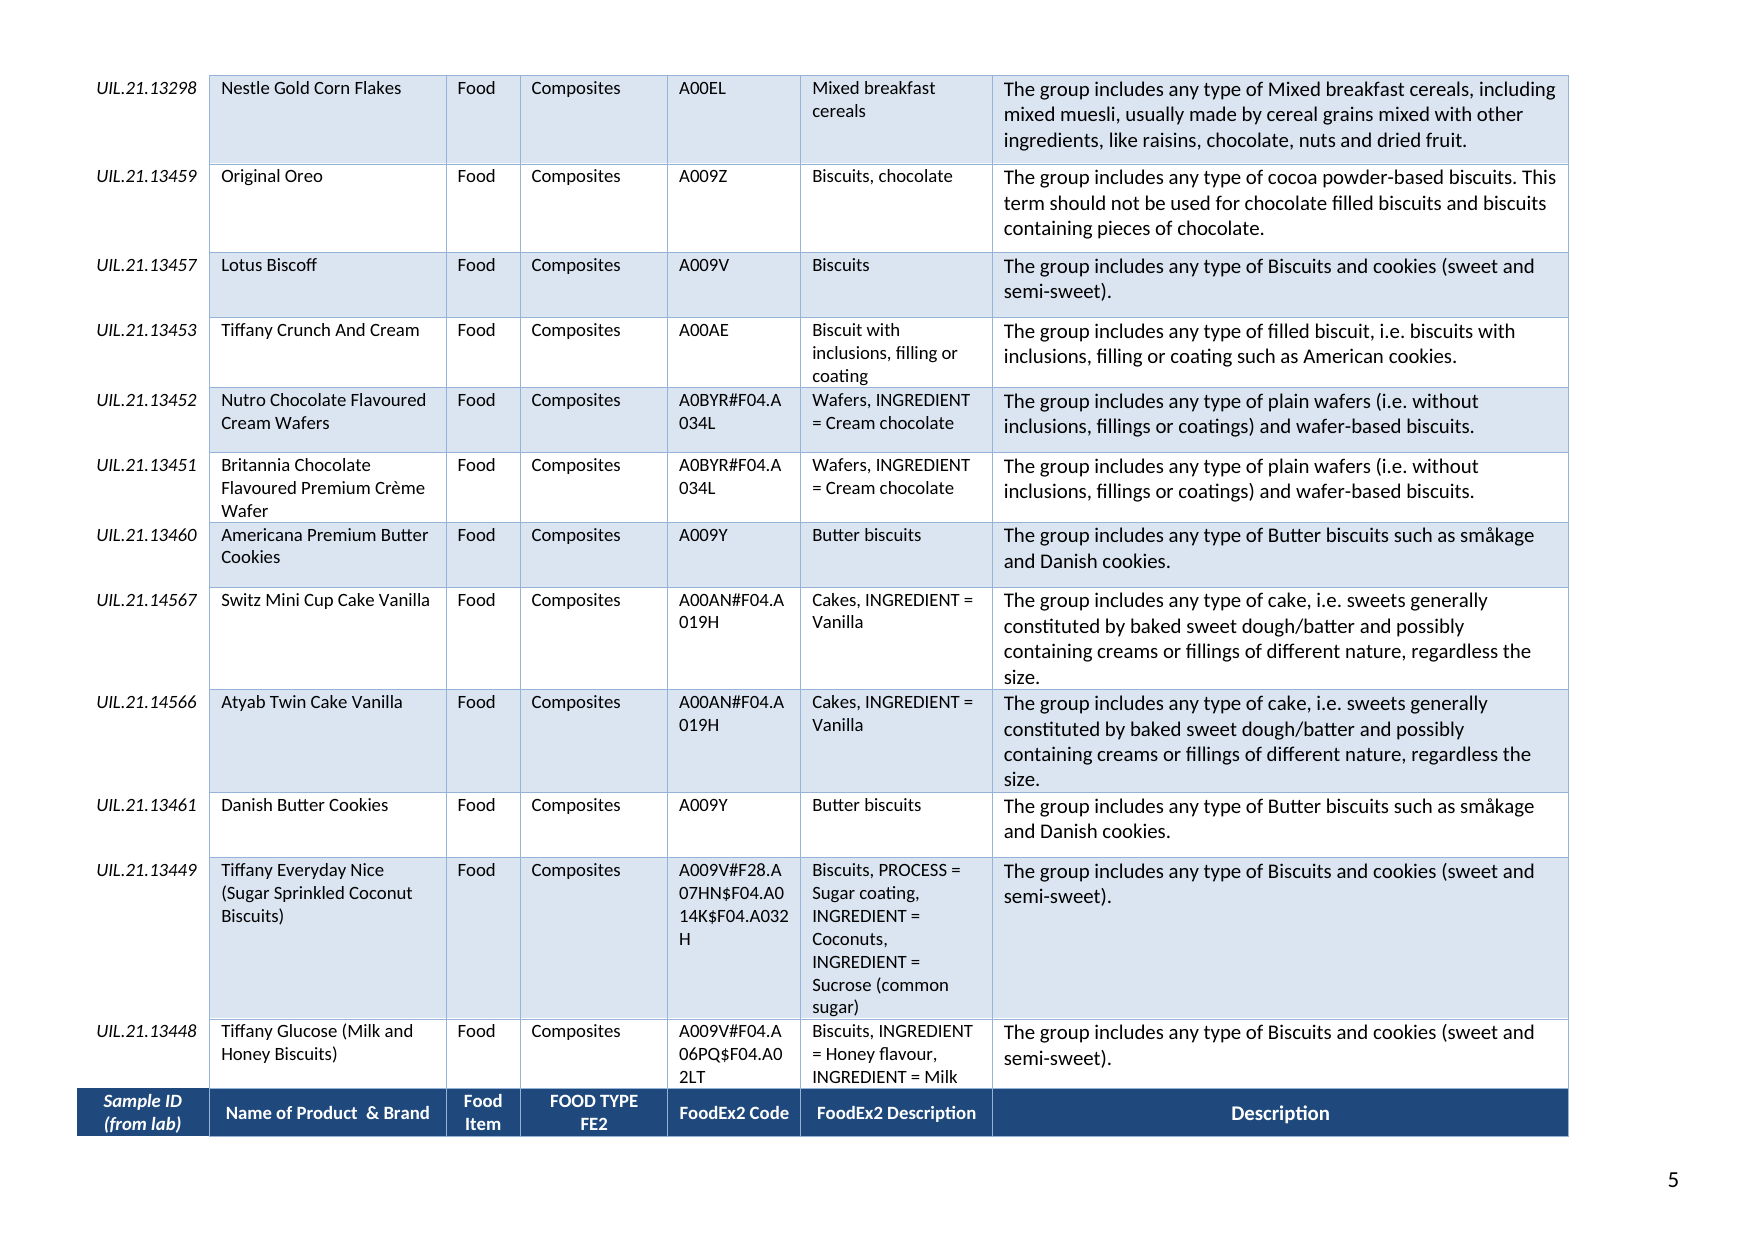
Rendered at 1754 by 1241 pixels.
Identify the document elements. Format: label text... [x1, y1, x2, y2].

table_cell Composites [521, 523, 667, 587]
table_cell A0BYR#F04.A034L [668, 453, 800, 522]
table_cell The group includes any type of Butter biscuits such as småkage and Danish cookies. [993, 793, 1568, 857]
table_cell UIL.21.14567 [77, 587, 209, 689]
table_cell A009V [668, 253, 800, 317]
table_cell Danish Butter Cookies [210, 793, 446, 857]
table_cell Tiffany Crunch And Cream [210, 318, 446, 387]
table_cell Britannia Chocolate Flavoured Premium Crème Wafer [210, 453, 446, 522]
table_cell Nutro Chocolate Flavoured Cream Wafers [210, 388, 446, 452]
table_cell Food [447, 690, 520, 792]
table_cell UIL.21.13457 [77, 252, 209, 317]
table_cell Food Item [447, 1089, 520, 1136]
table_cell Food [447, 318, 520, 387]
table_cell Food [447, 453, 520, 522]
table_cell Biscuits, INGREDIENT = Honey flavour, INGREDIENT = Milk [801, 1020, 992, 1088]
table_cell The group includes any type of Butter biscuits such as småkage and Danish cookies. [993, 523, 1568, 587]
table_cell The group includes any type of filled biscuit, i.e. biscuits with inclusions, filling or coating such as American cookies. [993, 318, 1568, 387]
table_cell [993, 76, 1568, 163]
table_cell UIL.21.13451 [77, 452, 209, 522]
table_cell Food [447, 1020, 520, 1088]
table_cell Biscuits, PROCESS = Sugar coating, INGREDIENT = Coconuts, INGREDIENT = Sucrose (common sugar) [801, 858, 992, 1018]
table_cell Food [447, 858, 520, 1018]
table_cell UIL.21.13460 [77, 522, 209, 587]
table_cell UIL.21.14566 [77, 689, 209, 792]
table_cell Food [447, 388, 520, 452]
table_cell Composites [521, 453, 667, 522]
table_cell The group includes any type of cake, i.e. sweets generally constituted by baked sweet dough/batter and possibly containing creams or fillings of different nature, regardless the size. [993, 690, 1568, 792]
table_cell Composites [521, 388, 667, 452]
table_cell The group includes any type of cake, i.e. sweets generally constituted by baked sweet dough/batter and possibly containing creams or fillings of different nature, regardless the size. [993, 588, 1568, 689]
table_cell FoodEx2 Description [801, 1089, 992, 1136]
table_cell Lotus Biscoff [210, 253, 446, 317]
table_cell Composites [521, 588, 667, 689]
table_cell A00AN#F04.A019H [668, 588, 800, 689]
table_cell UIL.21.13461 [77, 792, 209, 857]
table_cell A00AN#F04.A019H [668, 690, 800, 792]
table_cell Wafers, INGREDIENT = Cream chocolate [801, 388, 992, 452]
table_cell Americana Premium Butter Cookies [210, 523, 446, 587]
table_cell Mixed breakfast cereals [801, 76, 992, 163]
table_cell The group includes any type of plain wafers (i.e. without inclusions, fillings or coatings) and wafer-based biscuits. [993, 453, 1568, 522]
table_cell Composites [521, 318, 667, 387]
table_cell The group includes any type of Biscuits and cookies (sweet and semi-sweet). [993, 858, 1568, 1018]
table_cell UIL.21.13448 [77, 1019, 209, 1088]
table_cell Composites [521, 690, 667, 792]
table_cell Composites [521, 858, 667, 1018]
table_cell The group includes any type of plain wafers (i.e. without inclusions, fillings or coatings) and wafer-based biscuits. [993, 388, 1568, 452]
table_cell Switz Mini Cup Cake Vanilla [210, 588, 446, 689]
table_cell UIL.21.13459 [77, 164, 209, 252]
table_cell Nestle Gold Corn Flakes [210, 76, 446, 163]
table_cell A009V#F04.A06PQ$F04.A02LT [668, 1020, 800, 1088]
table_cell Butter biscuits [801, 523, 992, 587]
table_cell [993, 1020, 1568, 1088]
table_cell FoodEx2 Code [668, 1089, 800, 1136]
table_cell Cakes, INGREDIENT = Vanilla [801, 588, 992, 689]
table_cell Original Oreo [210, 165, 446, 252]
table_cell The group includes any type of Biscuits and cookies (sweet and semi-sweet). [993, 253, 1568, 317]
table_cell Food [447, 165, 520, 252]
table_cell A009Y [668, 523, 800, 587]
table_cell Tiffany Everyday Nice (Sugar Sprinkled Coconut Biscuits) [210, 858, 446, 1018]
table_cell UIL.21.13298 [77, 75, 209, 163]
table_cell Food [447, 793, 520, 857]
table_cell Description [993, 1089, 1568, 1136]
table_cell The group includes any type of cocoa powder-based biscuits. This term should not be used for chocolate filled biscuits and biscuits containing pieces of chocolate. [993, 165, 1568, 252]
table_cell Food [447, 76, 520, 163]
table_cell Butter biscuits [801, 793, 992, 857]
table_cell Food [447, 523, 520, 587]
table_cell Tiffany Glucose (Milk and Honey Biscuits) [210, 1020, 446, 1088]
table_cell A009V#F28.A07HN$F04.A014K$F04.A032H [668, 858, 800, 1018]
table_cell A0BYR#F04.A034L [668, 388, 800, 452]
table_cell Name of Product & Brand [210, 1089, 446, 1136]
table_cell A009Z [668, 165, 800, 252]
table_cell UIL.21.13449 [77, 857, 209, 1018]
table_cell Wafers, INGREDIENT = Cream chocolate [801, 453, 992, 522]
table_cell Cakes, INGREDIENT = Vanilla [801, 690, 992, 792]
table_cell Food [447, 588, 520, 689]
table_cell A00AE [668, 318, 800, 387]
table_cell Composites [521, 165, 667, 252]
table_cell Biscuit with inclusions, filling or coating [801, 318, 992, 387]
table_cell A00EL [668, 76, 800, 163]
table_cell A009Y [668, 793, 800, 857]
table_cell Biscuits [801, 253, 992, 317]
table_cell UIL.21.13452 [77, 387, 209, 452]
table_cell Composites [521, 793, 667, 857]
table_cell Composites [521, 76, 667, 163]
table_cell Composites [521, 253, 667, 317]
table_cell Atyab Twin Cake Vanilla [210, 690, 446, 792]
table_cell FOOD TYPE FE2 [521, 1089, 667, 1136]
table_cell Biscuits, chocolate [801, 165, 992, 252]
table_cell Composites [521, 1020, 667, 1088]
table_cell Food [447, 253, 520, 317]
table_cell Sample ID (from lab) [77, 1088, 209, 1136]
table_cell UIL.21.13453 [77, 317, 209, 387]
